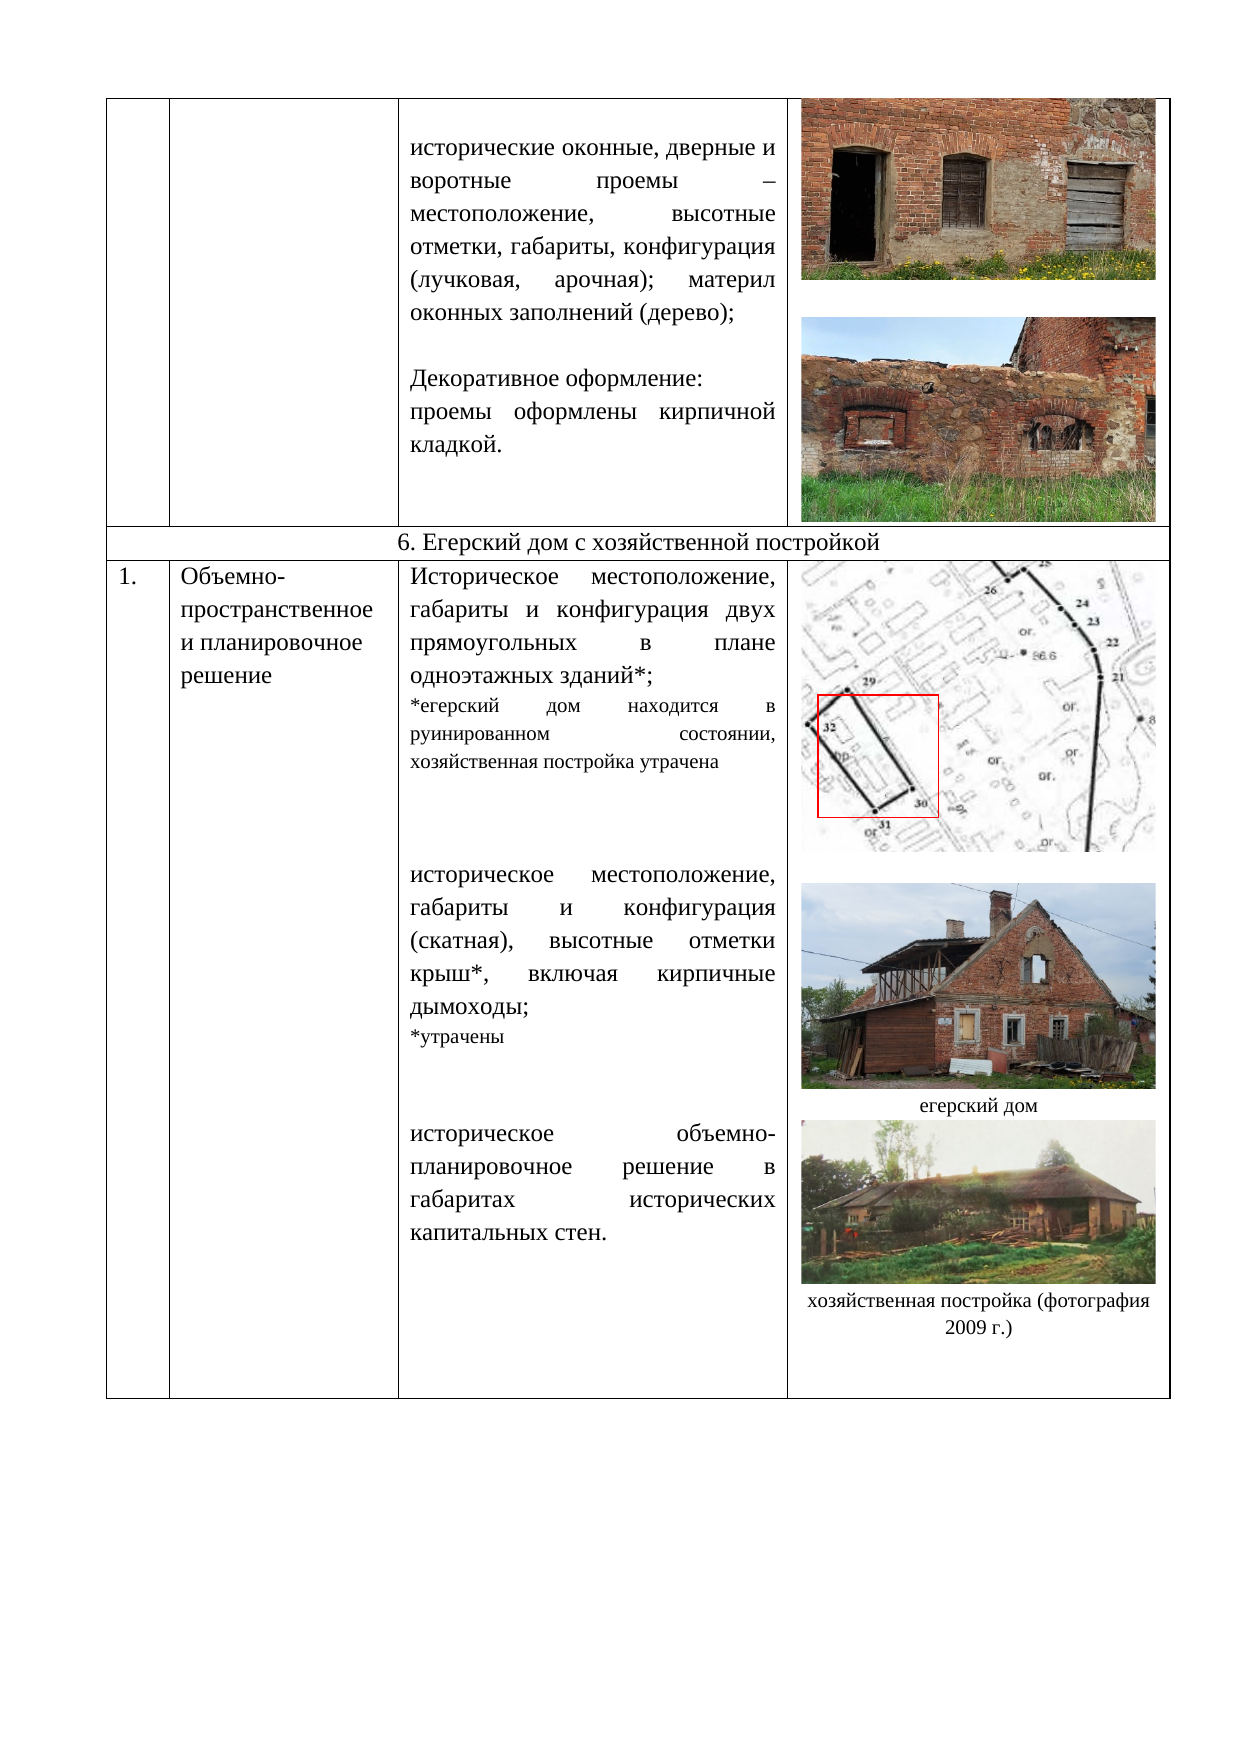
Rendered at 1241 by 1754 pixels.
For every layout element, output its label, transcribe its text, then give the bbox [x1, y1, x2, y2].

table_cell 6. Егерский дом с хозяйственной постройкой [107, 527, 1169, 560]
picture [801, 98, 1156, 280]
table_cell Историческое местоположение, габариты и конфигурация двух прямоугольных в плане одноэтажных зданий*; *егерский дом находится в руинированном состоянии, хозяйственная постройка утрачена историческое местоположение, габариты и конфигурация (скатная), высотные отметки крыш*, включая кирпичные дымоходы; *утрачены историческое объемно-планировочное решение в габаритах исторических капитальных стен. [399, 561, 787, 1398]
picture [801, 561, 1156, 852]
table_cell Объемно-пространственное и планировочное решение [170, 561, 398, 1398]
table_cell егерский дом хозяйственная постройка (фотография 2009 г.) [788, 561, 1169, 1398]
picture [801, 1120, 1156, 1284]
table_cell [788, 99, 1169, 526]
table_cell 4. [107, 99, 169, 526]
table_cell 1. [107, 561, 169, 1398]
picture [801, 883, 1156, 1089]
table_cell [170, 99, 398, 526]
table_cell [399, 99, 787, 526]
